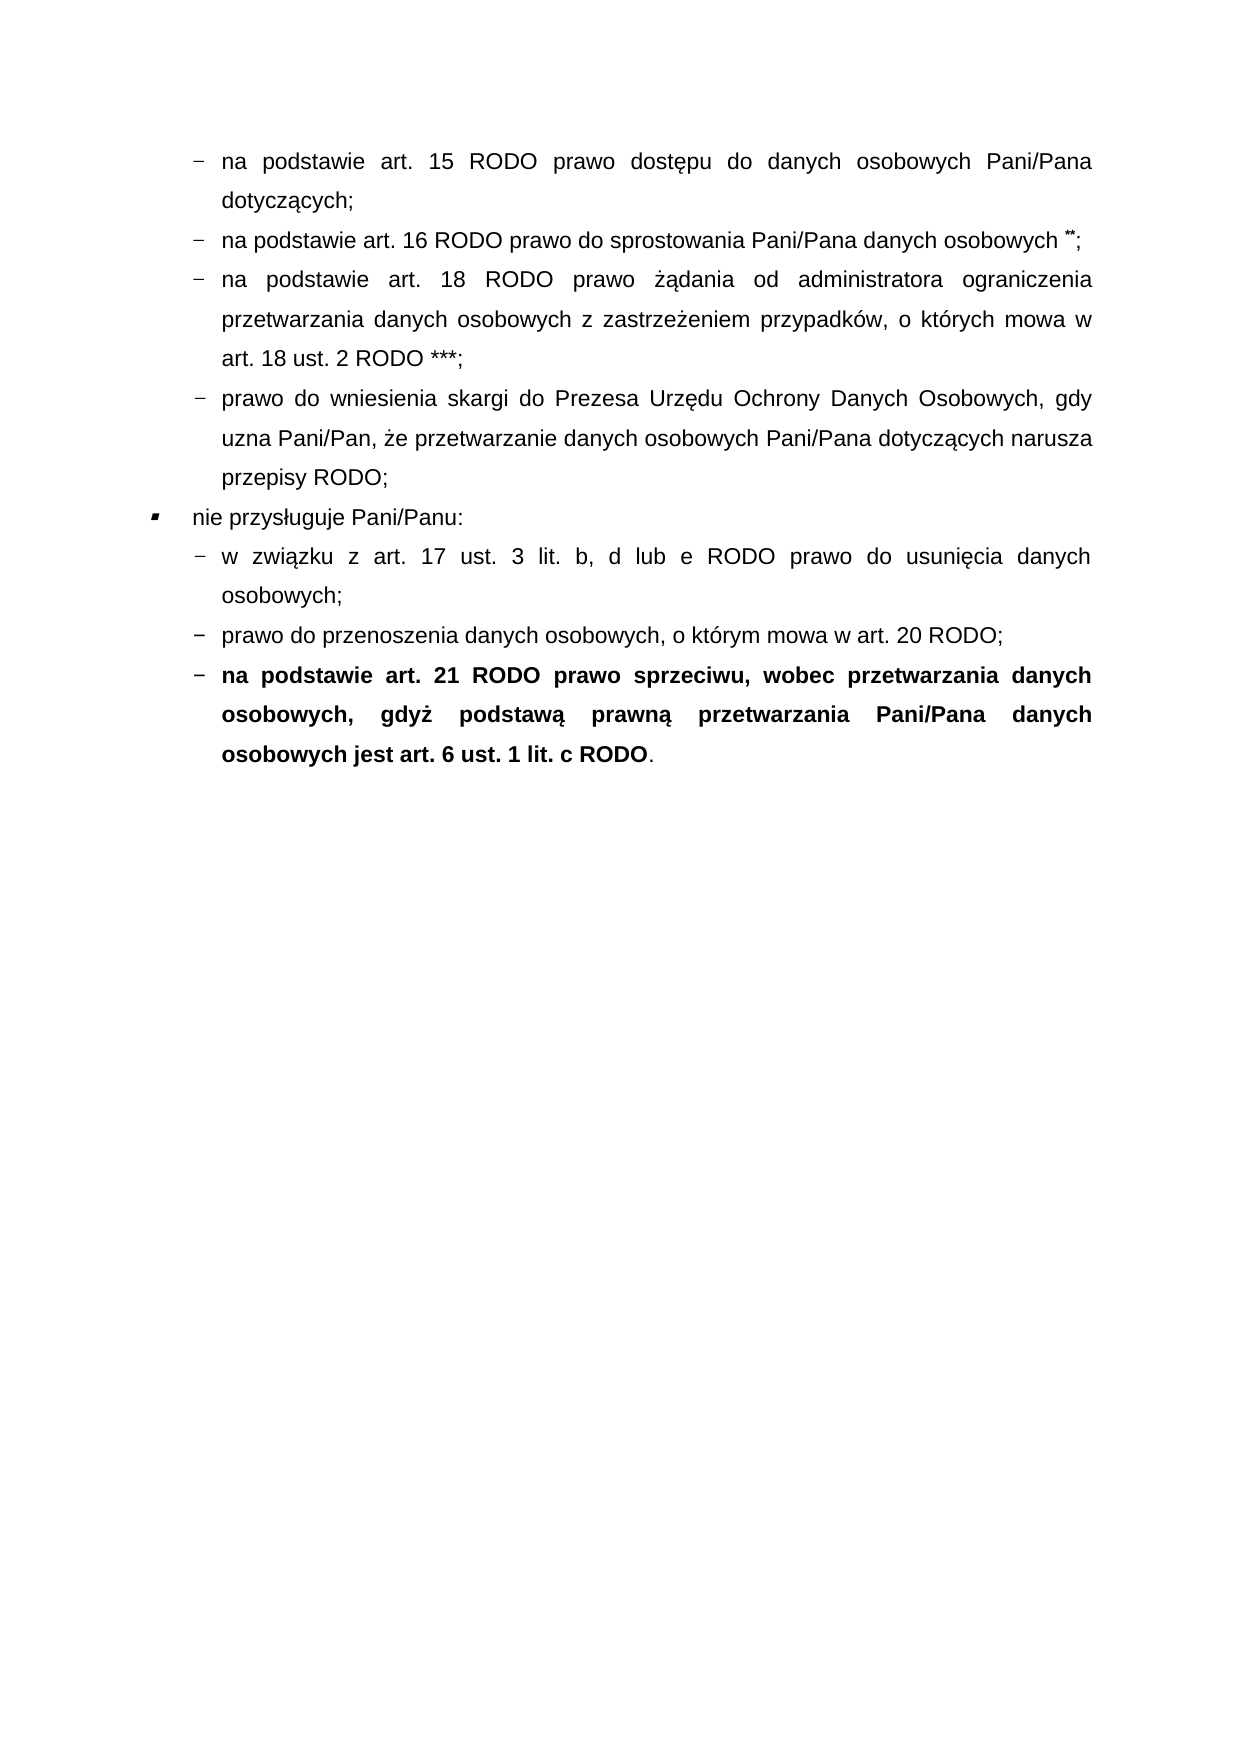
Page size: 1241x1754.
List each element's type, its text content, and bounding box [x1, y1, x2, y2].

list prawo do wniesienia skargi do Prezesa Urzędu Ochrony Danych Osobowych, gdy uzna Pani/Pan, że przetwarzanie danych osobowych Pani/Pana dotyczących narusza przepisy RODO; [192, 385, 1093, 490]
list nie przysługuje Pani/Panu: [148, 503, 1093, 530]
list w związku z art. 17 ust. 3 lit. b, d lub e RODO prawo do usunięcia danych osobowych; [192, 543, 1093, 609]
list na podstawie art. 21 RODO prawo sprzeciwu, wobec przetwarzania danych osobowych, gdyż podstawą prawną przetwarzania Pani/Pana danych osobowych jest art. 6 ust. 1 lit. c RODO. [192, 662, 1093, 767]
list na podstawie art. 15 RODO prawo dostępu do danych osobowych Pani/Pana dotyczących; [192, 148, 1093, 213]
list na podstawie art. 18 RODO prawo żądania od administratora ograniczenia przetwarzania danych osobowych z zastrzeżeniem przypadków, o których mowa w art. 18 ust. 2 RODO ***; [192, 266, 1093, 372]
list na podstawie art. 16 RODO prawo do sprostowania Pani/Pana danych osobowych **; [192, 227, 1093, 253]
list prawo do przenoszenia danych osobowych, o którym mowa w art. 20 RODO; [192, 622, 1093, 648]
